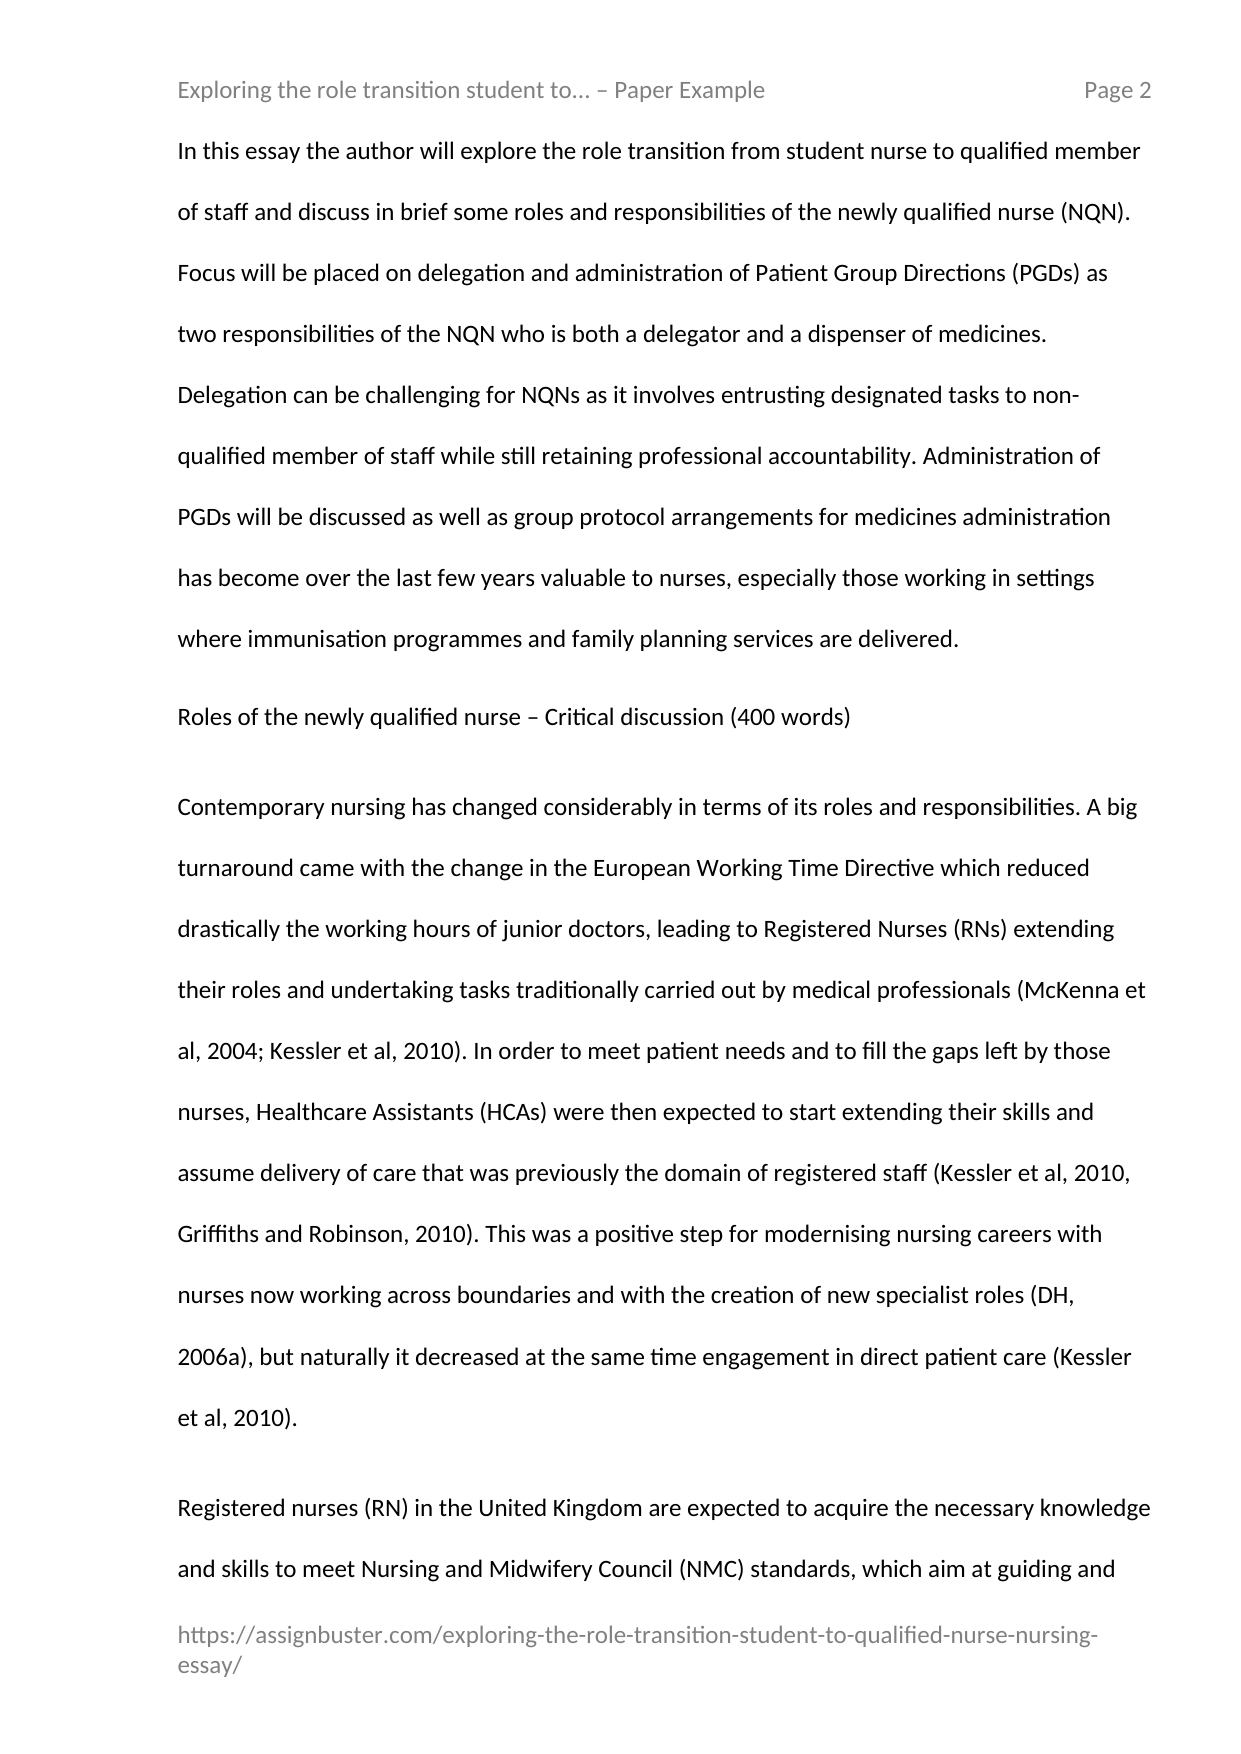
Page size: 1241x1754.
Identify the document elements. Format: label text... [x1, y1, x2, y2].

text Roles of the newly qualified nurse – Critical discussion (400 words) [177, 701, 1152, 731]
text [177, 1492, 1152, 1584]
text Contemporary nursing has changed considerably in terms of its roles and responsibilities. A big turnaround came with the change in the European Working Time Directive which reduced drastically the working hours of junior doctors, leading to Registered Nurses (RNs) extending their roles and undertaking tasks traditionally carried out by medical professionals (McKenna et al, 2004; Kessler et al, 2010). In order to meet patient needs and to fill the gaps left by those nurses, Healthcare Assistants (HCAs) were then expected to start extending their skills and assume delivery of care that was previously the domain of registered staff (Kessler et al, 2010, Griffiths and Robinson, 2010). This was a positive step for modernising nursing careers with nurses now working across boundaries and with the creation of new specialist roles (DH, 2006a), but naturally it decreased at the same time engagement in direct patient care (Kessler et al, 2010). [177, 791, 1152, 1432]
text In this essay the author will explore the role transition from student nurse to qualified member of staff and discuss in brief some roles and responsibilities of the newly qualified nurse (NQN). Focus will be placed on delegation and administration of Patient Group Directions (PGDs) as two responsibilities of the NQN who is both a delegator and a dispenser of medicines. Delegation can be challenging for NQNs as it involves entrusting designated tasks to non-qualified member of staff while still retaining professional accountability. Administration of PGDs will be discussed as well as group protocol arrangements for medicines administration has become over the last few years valuable to nurses, especially those working in settings where immunisation programmes and family planning services are delivered. [177, 135, 1152, 654]
